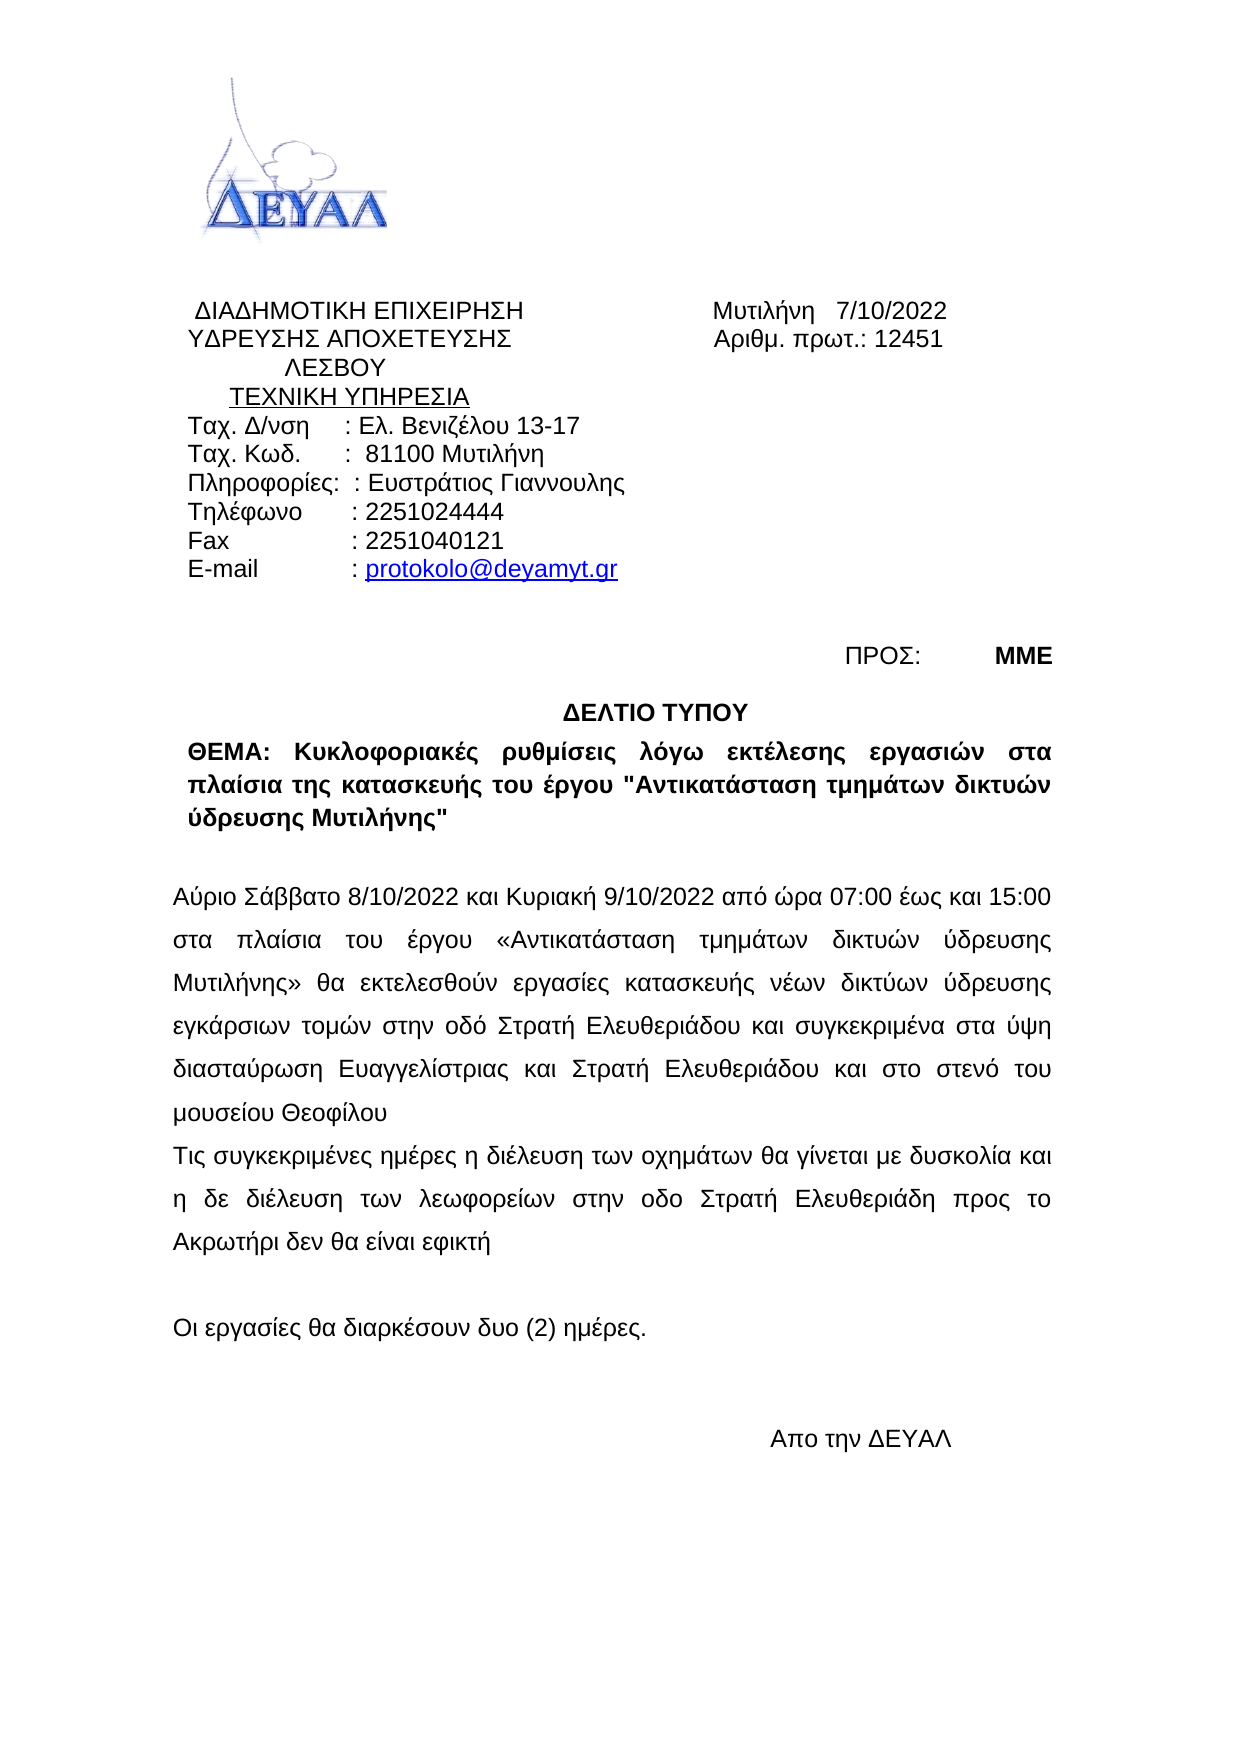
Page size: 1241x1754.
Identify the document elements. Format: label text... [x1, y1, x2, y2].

text ΥΔΡΕΥΣΗΣ ΑΠΟΧΕΤΕΥΣΗΣ Αριθμ. πρωτ.: 12451 [187, 324, 1053, 353]
text ΔΙΑΔΗΜΟΤΙΚΗ ΕΠΙΧΕΙΡΗΣΗ Μυτιλήνη 7/10/2022 [187, 296, 1053, 324]
table_header Απο την ΔΕΥΑΛ [669, 1396, 1053, 1453]
text Αύριο Σάββατο 8/10/2022 και Κυριακή 9/10/2022 από ώρα 07:00 έως και 15:00 στα πλαίσια του έργου «Αντικατάσταση τμημάτων δικτυών ύδρευσης Μυτιλήνης» θα εκτελεσθούν εργασίες κατασκευής νέων δικτύων ύδρευσης εγκάρσιων τομών στην οδό Στρατή Ελευθεριάδου και συγκεκριμένα στα ύψη διασταύρωση Ευαγγελίστριας και Στρατή Ελευθεριάδου και στο στενό του μουσείου Θεοφίλου [173, 882, 1053, 1126]
text ΛΕΣΒΟΥ [187, 353, 1053, 382]
text Ταχ. Δ/νση : Ελ. Βενιζέλου 13-17 [187, 411, 1053, 439]
text Fax : 2251040121 [187, 526, 1053, 554]
text Πληροφορίες: : Ευστράτιος Γιαννουλης [187, 468, 1053, 497]
text Τις συγκεκριμένες ημέρες η διέλευση των οχημάτων θα γίνεται με δυσκολία και η δε διέλευση των λεωφορείων στην οδο Στρατή Ελευθεριάδη προς το Ακρωτήρι δεν θα είναι εφικτή [173, 1141, 1053, 1256]
text ΠΡΟΣ: ΜΜΕ [187, 641, 1053, 669]
text ΘΕΜΑ: Κυκλοφοριακές ρυθμίσεις λόγω εκτέλεσης εργασιών στα πλαίσια της κατασκευής του έργου "Αντικατάσταση τμημάτων δικτυών ύδρευσης Μυτιλήνης" [187, 737, 1053, 832]
text Ταχ. Κωδ. : 81100 Μυτιλήνη [187, 439, 1053, 468]
picture [187, 58, 413, 265]
text ΔΕΛΤΙΟ ΤΥΠΟΥ [187, 698, 1053, 727]
text Οι εργασίες θα διαρκέσουν δυο (2) ημέρες. [173, 1313, 1053, 1342]
text Ε-mail : protokolo@deyamyt.gr [187, 554, 1053, 583]
text Τηλέφωνο : 2251024444 [187, 497, 1053, 526]
text ΤΕΧΝΙΚΗ ΥΠΗΡΕΣΙΑ [187, 382, 1053, 411]
